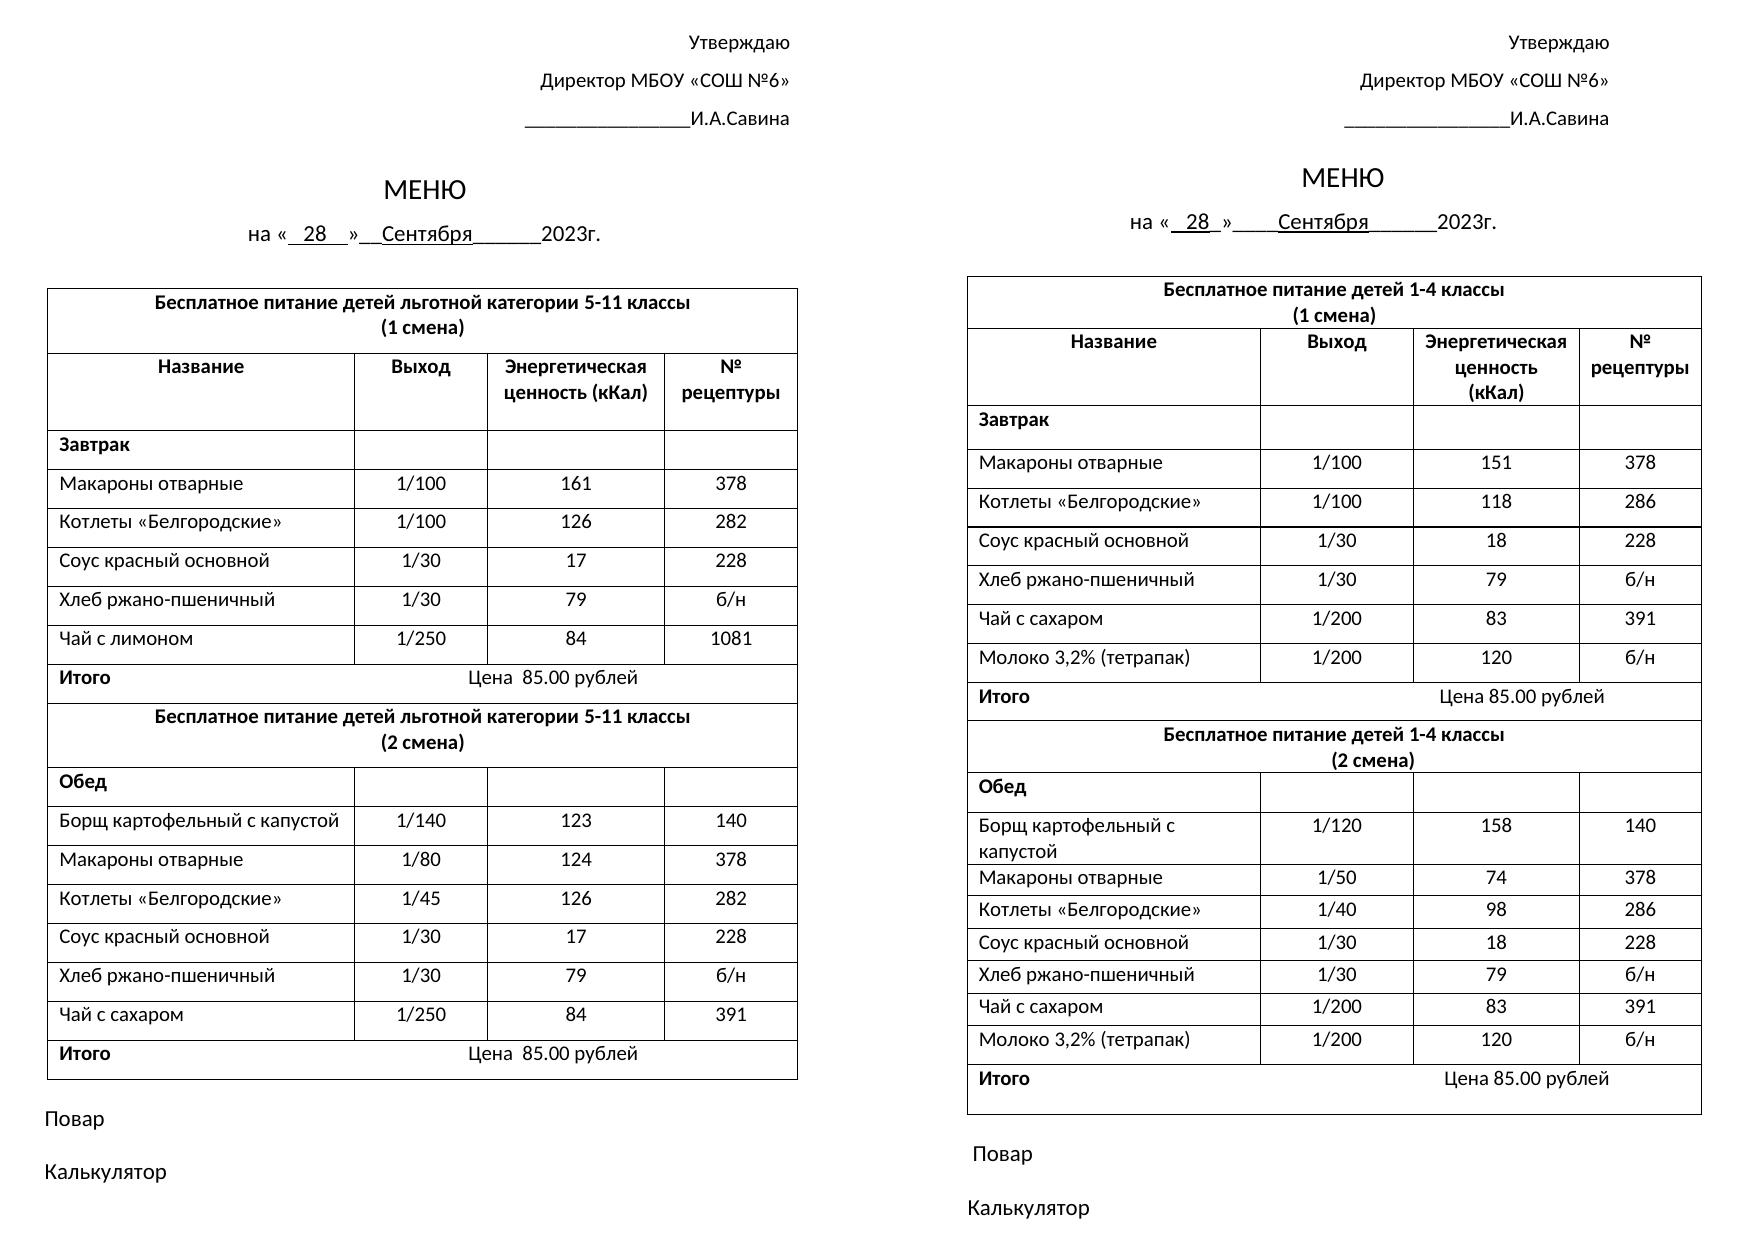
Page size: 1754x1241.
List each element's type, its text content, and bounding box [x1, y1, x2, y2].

table_cell Котлеты «Белгородские» [968, 896, 1260, 928]
table_cell Чай с сахаром [968, 605, 1260, 643]
table_cell 140 [1580, 813, 1701, 863]
table_cell б/н [1580, 566, 1701, 604]
text Калькулятор [967, 1193, 1609, 1221]
table_cell 228 [665, 924, 797, 962]
table_cell Чай с сахаром [968, 994, 1260, 1025]
table_cell 79 [1414, 566, 1579, 604]
table_cell 1/30 [355, 548, 487, 586]
table_cell б/н [665, 587, 797, 624]
text ________________И.А.Савина [59, 105, 790, 131]
table_cell 286 [1580, 896, 1701, 928]
table_cell 378 [665, 470, 797, 508]
table_cell 124 [488, 846, 664, 884]
table_cell 1/200 [1261, 644, 1413, 682]
table_cell [1580, 773, 1701, 812]
table_cell Итого Цена 85.00 рублей [968, 1065, 1701, 1113]
table_cell Макароны отварные [968, 865, 1260, 895]
table_cell Чай с сахаром [48, 1002, 354, 1039]
table_cell [488, 431, 664, 469]
table_cell Макароны отварные [48, 846, 354, 884]
table_cell Обед [968, 773, 1260, 812]
table_cell 1081 [665, 626, 797, 663]
table_cell Макароны отварные [48, 470, 354, 508]
table_cell 1/100 [355, 470, 487, 508]
text Директор МБОУ «СОШ №6» [59, 67, 790, 93]
table_cell 1/200 [1261, 994, 1413, 1025]
table_cell Молоко 3,2% (тетрапак) [968, 644, 1260, 682]
table_cell 118 [1414, 489, 1579, 526]
table_cell 282 [665, 885, 797, 923]
table_cell 1/40 [1261, 896, 1413, 928]
table_cell 1/200 [1261, 1026, 1413, 1064]
table_cell 1/140 [355, 807, 487, 845]
table_cell 391 [1580, 605, 1701, 643]
table_cell 1/200 [1261, 605, 1413, 643]
table_cell [1414, 773, 1579, 812]
table_cell [665, 431, 797, 469]
table_cell [488, 768, 664, 806]
text ________________И.А.Савина [879, 105, 1609, 131]
table_cell Итого Цена 85.00 рублей [48, 665, 797, 702]
table_cell 18 [1414, 528, 1579, 565]
table_cell 1/100 [1261, 450, 1413, 487]
table_cell 151 [1414, 450, 1579, 487]
table_cell Борщ картофельный с капустой [968, 813, 1260, 863]
table_cell 123 [488, 807, 664, 845]
table_cell б/н [1580, 1026, 1701, 1064]
table_cell [355, 768, 487, 806]
text Директор МБОУ «СОШ №6» [879, 67, 1609, 93]
table_cell 228 [665, 548, 797, 586]
table_cell Соус красный основной [48, 924, 354, 962]
text МЕНЮ [879, 159, 1609, 194]
table_cell Макароны отварные [968, 450, 1260, 487]
table_cell Бесплатное питание детей льготной категории 5-11 классы (2 смена) [48, 704, 797, 767]
table_cell 84 [488, 626, 664, 663]
table_cell Хлеб ржано-пшеничный [48, 587, 354, 624]
table_header Бесплатное питание детей льготной категории 5-11 классы (1 смена) [48, 289, 797, 352]
table_cell 158 [1414, 813, 1579, 863]
text Повар [967, 1139, 1609, 1168]
table_cell Котлеты «Белгородские» [48, 885, 354, 923]
table_cell б/н [665, 963, 797, 1001]
table_cell № рецептуры [1580, 329, 1701, 405]
text на « 28_»____Сентября______2023г. [879, 207, 1609, 235]
table_cell 126 [488, 885, 664, 923]
table_cell Энергетическая ценность (кКал) [1414, 329, 1579, 405]
table_cell 1/30 [355, 587, 487, 624]
table_cell 1/30 [1261, 961, 1413, 993]
table_cell 286 [1580, 489, 1701, 526]
table_header Бесплатное питание детей 1-4 классы (1 смена) [968, 277, 1701, 327]
table_cell Энергетическая ценность (кКал) [488, 354, 664, 430]
table_cell [1580, 406, 1701, 448]
table_cell 1/30 [355, 963, 487, 1001]
table_cell № рецептуры [665, 354, 797, 430]
table_cell Бесплатное питание детей 1-4 классы (2 смена) [968, 721, 1701, 772]
table_cell Молоко 3,2% (тетрапак) [968, 1026, 1260, 1064]
table_cell 161 [488, 470, 664, 508]
table_cell 282 [665, 509, 797, 547]
table_cell 228 [1580, 528, 1701, 565]
table_cell 228 [1580, 929, 1701, 960]
table_cell 79 [488, 963, 664, 1001]
table_cell 391 [665, 1002, 797, 1039]
table_cell Название [48, 354, 354, 430]
table_cell Обед [48, 768, 354, 806]
table_cell 98 [1414, 896, 1579, 928]
table_cell Завтрак [48, 431, 354, 469]
table_cell 1/250 [355, 1002, 487, 1039]
table_cell 83 [1414, 994, 1579, 1025]
table_cell Соус красный основной [48, 548, 354, 586]
table_cell [355, 431, 487, 469]
table_cell 84 [488, 1002, 664, 1039]
table_cell 1/100 [355, 509, 487, 547]
table_cell 18 [1414, 929, 1579, 960]
table_cell [1261, 773, 1413, 812]
table_cell 378 [1580, 865, 1701, 895]
table_cell [1414, 406, 1579, 448]
table_cell 140 [665, 807, 797, 845]
table_cell Название [968, 329, 1260, 405]
table_cell 120 [1414, 1026, 1579, 1064]
text МЕНЮ [59, 171, 790, 207]
table_cell 1/30 [355, 924, 487, 962]
table_cell 1/250 [355, 626, 487, 663]
table_cell Соус красный основной [968, 528, 1260, 565]
table_cell Борщ картофельный с капустой [48, 807, 354, 845]
table_cell б/н [1580, 961, 1701, 993]
table_cell 79 [488, 587, 664, 624]
table_cell 378 [665, 846, 797, 884]
text Утверждаю [59, 29, 790, 55]
table_cell 126 [488, 509, 664, 547]
text на « 28 »__Сентября______2023г. [59, 219, 790, 247]
table_cell Хлеб ржано-пшеничный [968, 566, 1260, 604]
table_cell Итого Цена 85.00 рублей [968, 683, 1701, 720]
text Калькулятор [44, 1157, 790, 1186]
table_cell Выход [1261, 329, 1413, 405]
table_cell 83 [1414, 605, 1579, 643]
table_cell Выход [355, 354, 487, 430]
table_cell [1261, 406, 1413, 448]
table_cell 1/30 [1261, 929, 1413, 960]
table_cell Чай с лимоном [48, 626, 354, 663]
table_cell Хлеб ржано-пшеничный [48, 963, 354, 1001]
table_cell 1/80 [355, 846, 487, 884]
table_cell [665, 768, 797, 806]
table_cell 74 [1414, 865, 1579, 895]
table_cell 1/100 [1261, 489, 1413, 526]
table_cell 378 [1580, 450, 1701, 487]
table_cell Хлеб ржано-пшеничный [968, 961, 1260, 993]
table_cell 391 [1580, 994, 1701, 1025]
table_cell Итого Цена 85.00 рублей [48, 1041, 797, 1078]
table_cell 17 [488, 548, 664, 586]
table_cell 120 [1414, 644, 1579, 682]
table_cell Котлеты «Белгородские» [968, 489, 1260, 526]
table_cell 79 [1414, 961, 1579, 993]
table_cell 1/45 [355, 885, 487, 923]
table_cell Соус красный основной [968, 929, 1260, 960]
table_cell Котлеты «Белгородские» [48, 509, 354, 547]
text Повар [44, 1104, 790, 1132]
table_cell 1/120 [1261, 813, 1413, 863]
table_cell б/н [1580, 644, 1701, 682]
text Утверждаю [879, 29, 1609, 55]
table_cell 17 [488, 924, 664, 962]
table_cell Завтрак [968, 406, 1260, 448]
table_cell 1/30 [1261, 528, 1413, 565]
table_cell 1/50 [1261, 865, 1413, 895]
table_cell 1/30 [1261, 566, 1413, 604]
